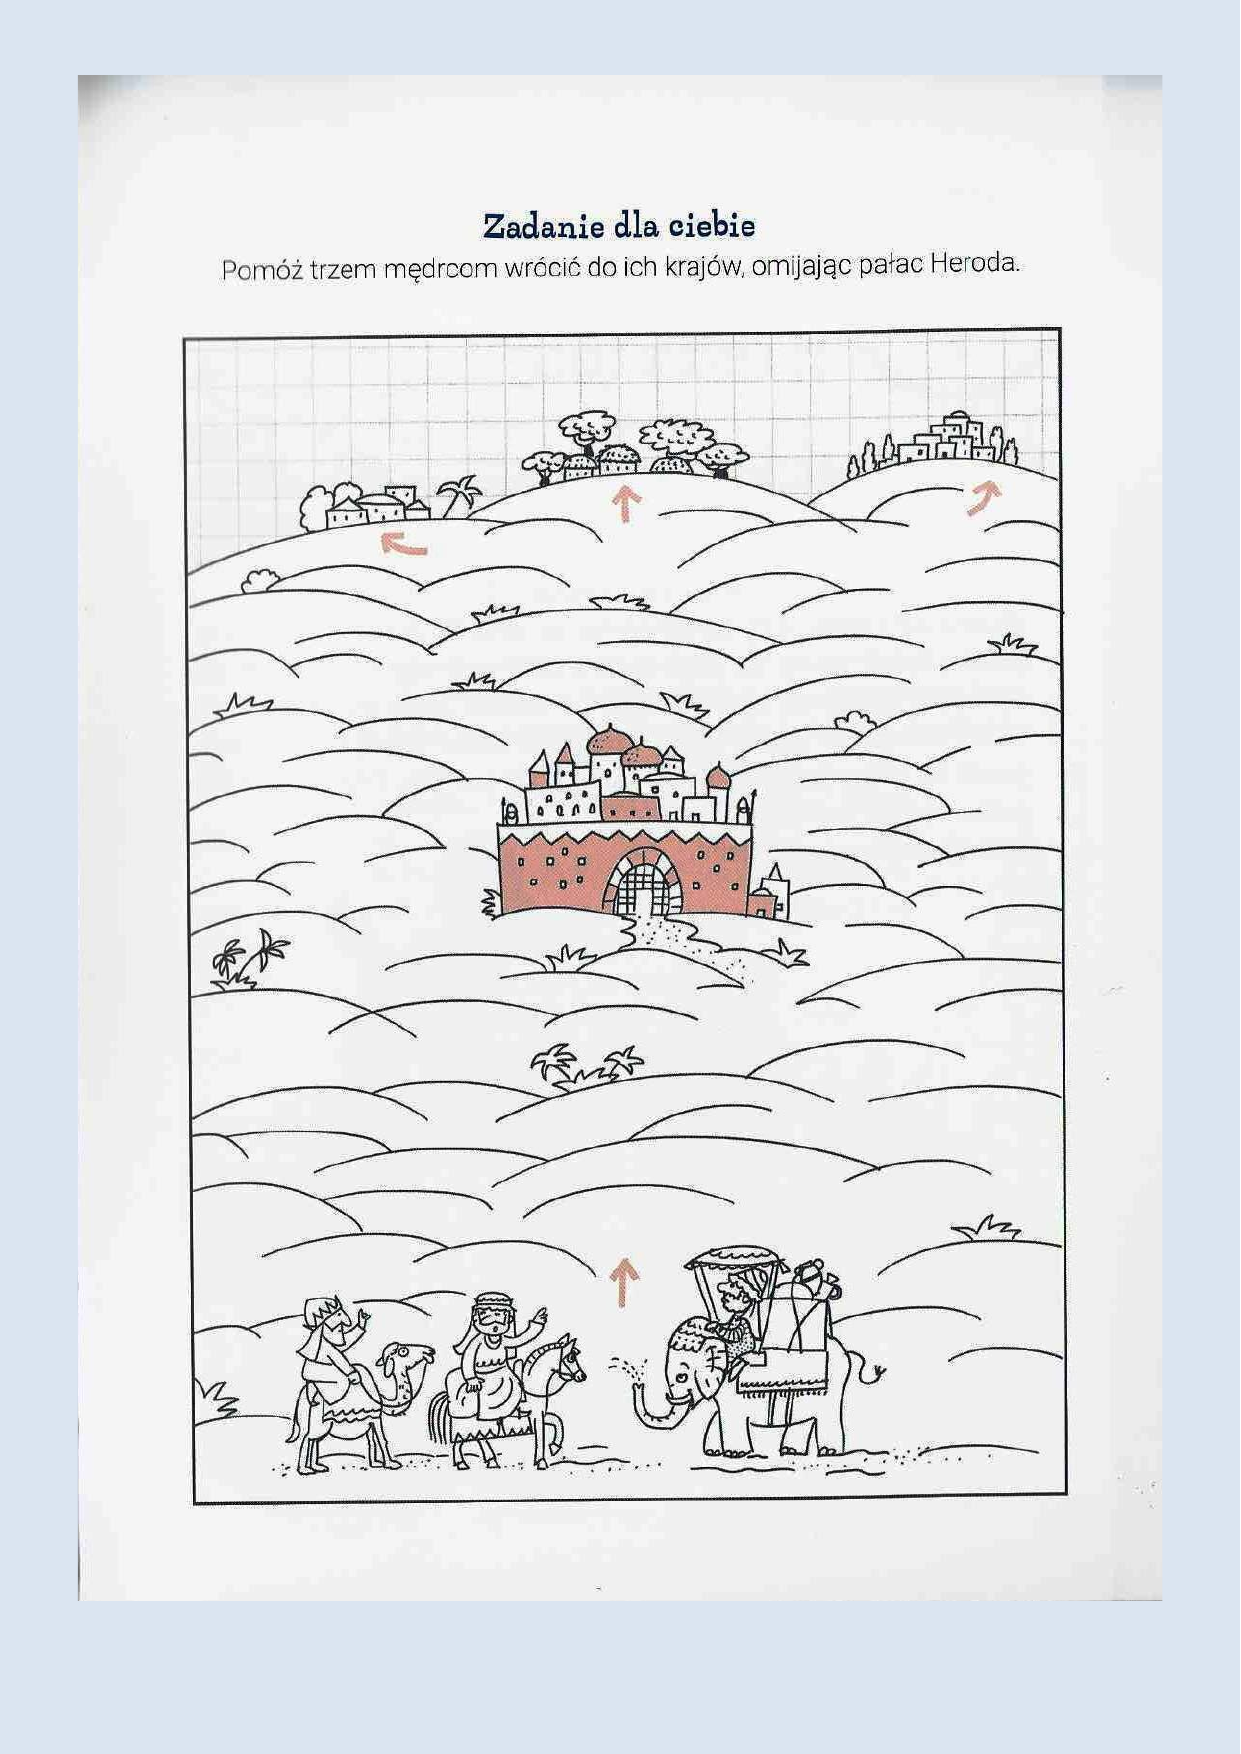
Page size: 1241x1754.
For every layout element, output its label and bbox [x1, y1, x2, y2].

picture [77, 75, 1163, 1601]
